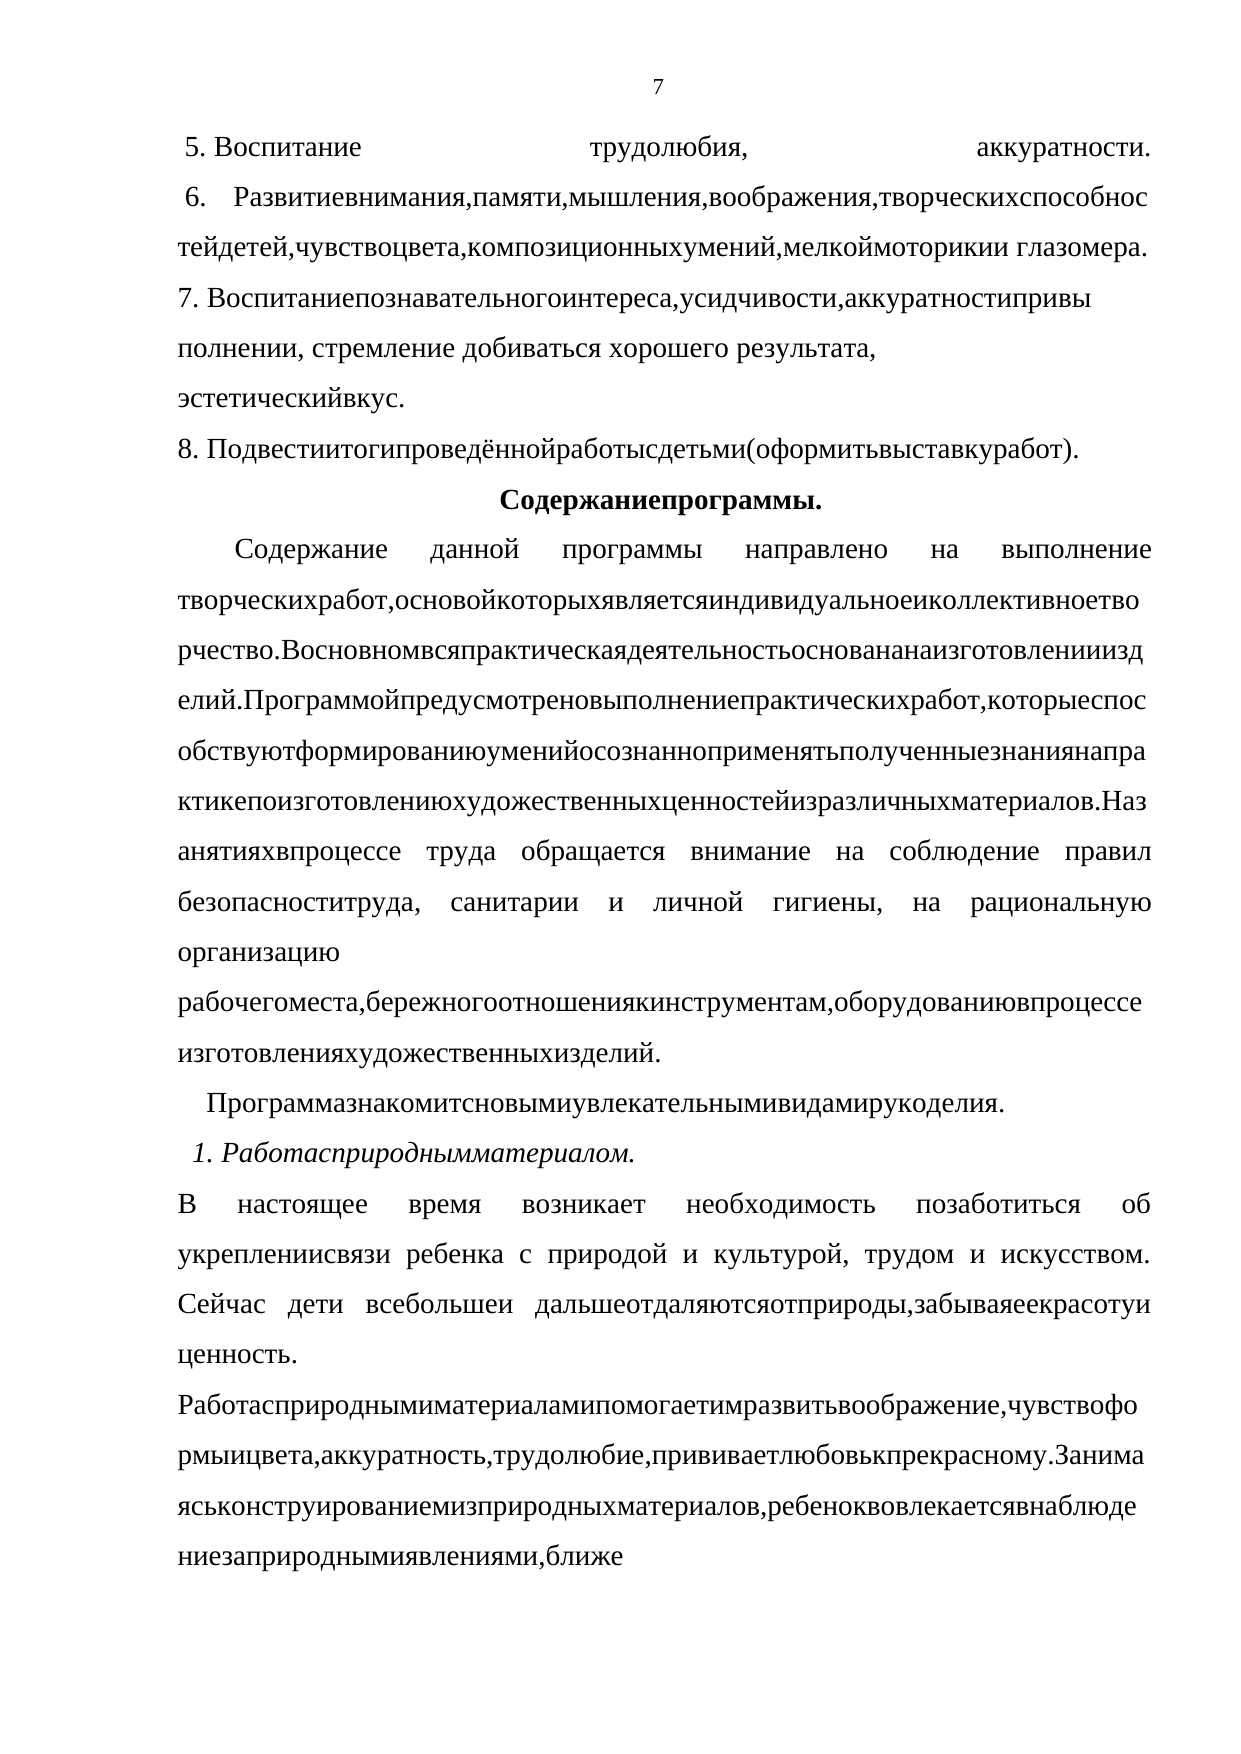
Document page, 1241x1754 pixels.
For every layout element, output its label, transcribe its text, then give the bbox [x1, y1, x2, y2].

text В настоящее время возникает необходимость позаботиться об укреплениисвязи ребенка с природой и культурой, трудом и искусством. Сейчас дети всебольшеи дальшеотдаляютсяотприроды,забываяеекрасотуи ценность. [177, 1186, 1151, 1370]
list Воспитаниепознавательногоинтереса,усидчивости,аккуратностипривыполнении, стремление добиваться хорошего результата, эстетическийвкус. [177, 280, 1094, 414]
list Воспитание трудолюбия, аккуратности. [184, 129, 1194, 163]
text Работасприроднымиматериаламипомогаетимразвитьвоображение,чувствоформыицвета,аккуратность,трудолюбие,прививаетлюбовькпрекрасному.Занимаяськонструированиемизприродныхматериалов,ребеноквовлекаетсявнаблюдениезаприроднымиявлениями,ближе [177, 1387, 1152, 1572]
list Работасприроднымматериалом. [192, 1135, 1194, 1169]
list Развитиевнимания,памяти,мышления,воображения,творческихспособностейдетей,чувствоцвета,композиционныхумений,мелкоймоторикии глазомера. [177, 179, 1152, 263]
list Подвестиитогипроведённойработысдетьми(оформитьвыставкуработ). [177, 431, 1194, 464]
subtitle Содержаниепрограммы. [499, 482, 1194, 515]
text Содержание данной программы направлено на выполнение творческихработ,основойкоторыхявляетсяиндивидуальноеиколлективноетворчество.Восновномвсяпрактическаядеятельностьосновананаизготовленииизделий.Программойпредусмотреновыполнениепрактическихработ,которыеспособствуютформированиюуменийосознанноприменятьполученныезнаниянапрактикепоизготовлениюхудожественныхценностейизразличныхматериалов.Назанятияхвпроцессе труда обращается внимание на соблюдение правил безопасноститруда, санитарии и личной гигиены, на рациональную организацию рабочегоместа,бережногоотношениякинструментам,оборудованиювпроцессеизготовленияхудожественныхизделий. [177, 532, 1152, 1068]
text Программазнакомитсновымиувлекательнымивидамирукоделия. [206, 1085, 1194, 1119]
